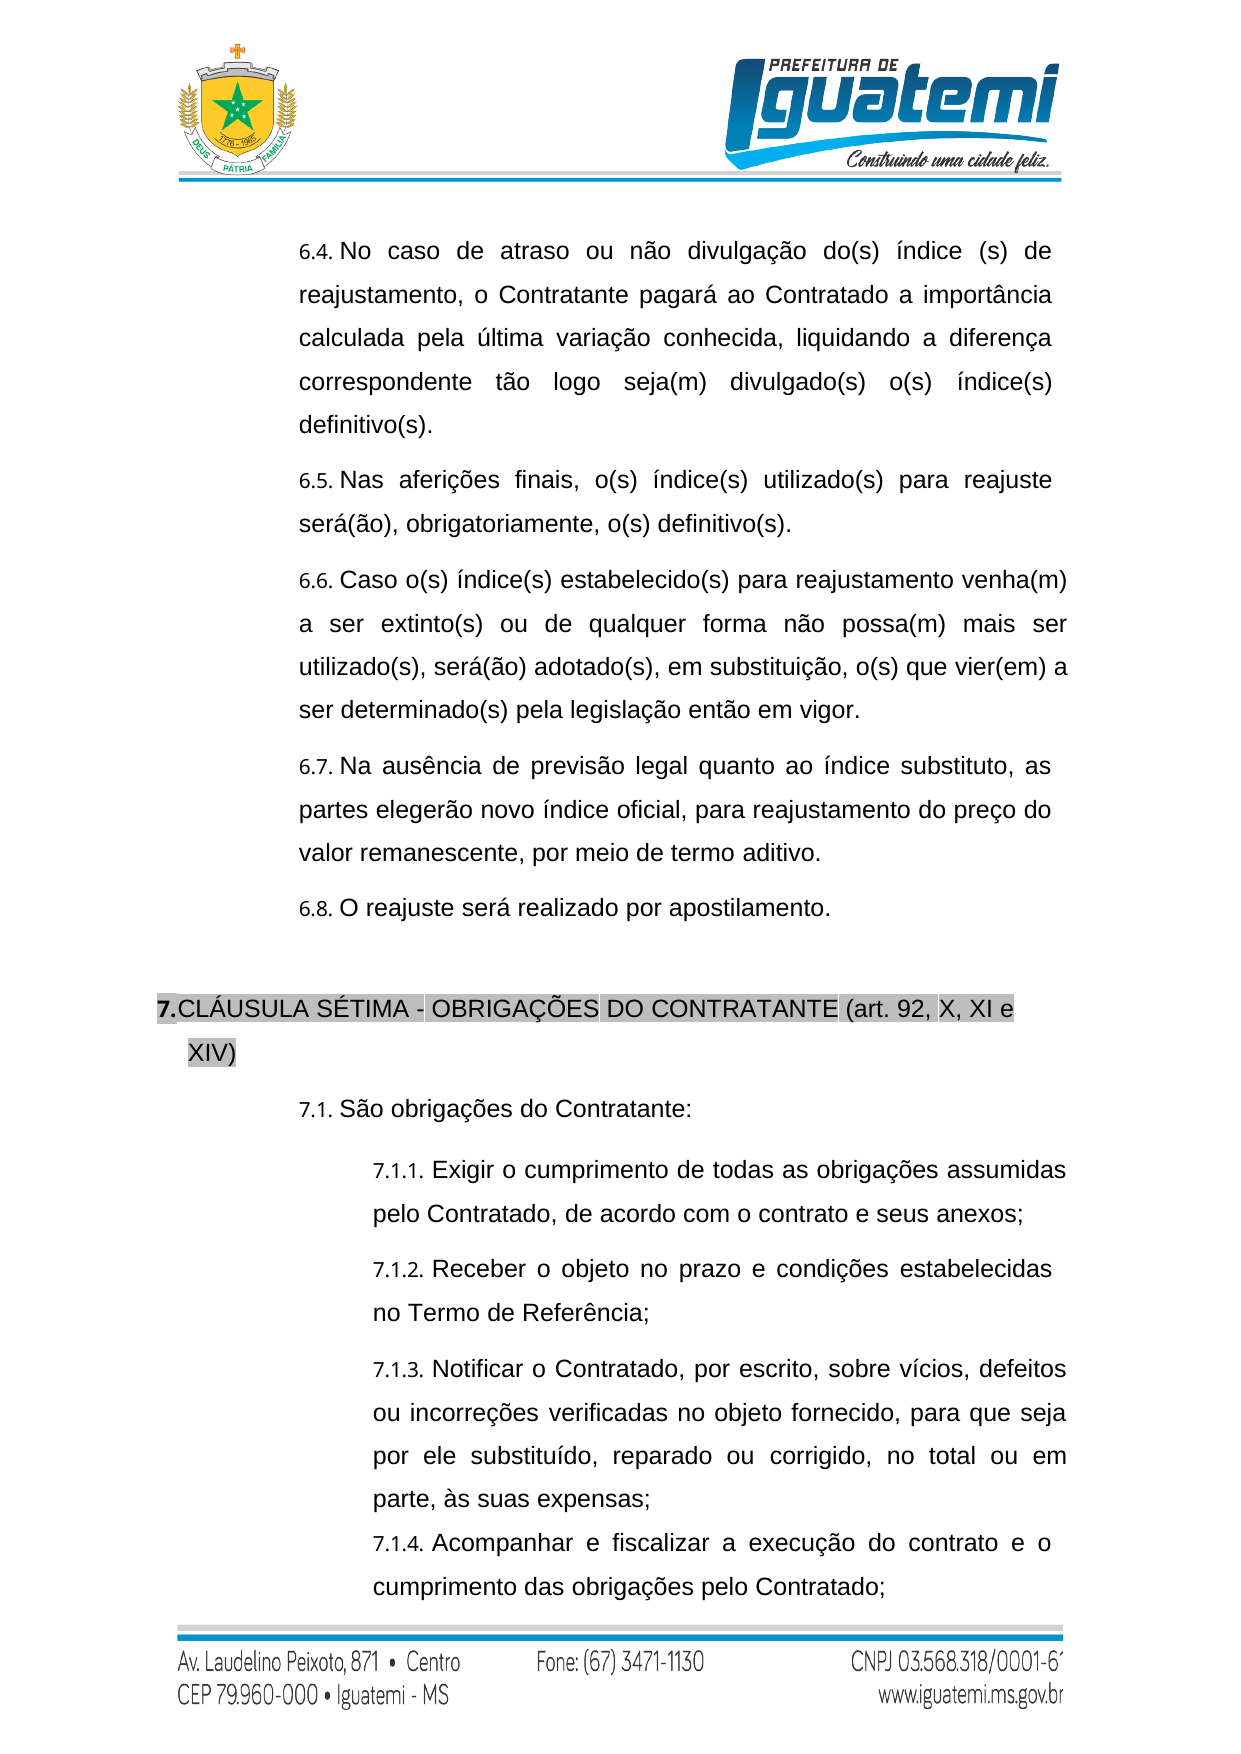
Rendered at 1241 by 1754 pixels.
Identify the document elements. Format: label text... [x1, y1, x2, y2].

picture [177, 1624, 1063, 1634]
list Notificar o Contratado, por escrito, sobre vícios, defeitos ou incorreções verificadas no objeto fornecido, para que seja por ele substituído, reparado ou corrigido, no total ou em parte, às suas expensas; [373, 1354, 1067, 1513]
picture [177, 1642, 1063, 1710]
picture [177, 44, 1062, 182]
list Acompanhar e fiscalizar a execução do contrato e o cumprimento das obrigações pelo Contratado; [373, 1528, 1052, 1601]
list São obrigações do Contratante: [298, 1093, 1063, 1123]
list O reajuste será realizado por apostilamento. [298, 893, 1063, 923]
list Nas aferições finais, o(s) índice(s) utilizado(s) para reajuste será(ão), obrigatoriamente, o(s) definitivo(s). [299, 465, 1052, 538]
list Na ausência de previsão legal quanto ao índice substituto, as partes elegerão novo índice oficial, para reajustamento do preço do valor remanescente, por meio de termo aditivo. [299, 751, 1052, 867]
list Receber o objeto no prazo e condições estabelecidas no Termo de Referência; [373, 1254, 1052, 1327]
subtitle CLÁUSULA SÉTIMA - OBRIGAÇÕES DO CONTRATANTE (art. 92, X, XI e XIV) [157, 992, 1063, 1067]
list Exigir o cumprimento de todas as obrigações assumidas pelo Contratado, de acordo com o contrato e seus anexos; [373, 1155, 1067, 1227]
list Caso o(s) índice(s) estabelecido(s) para reajustamento venha(m) a ser extinto(s) ou de qualquer forma não possa(m) mais ser utilizado(s), será(ão) adotado(s), em substituição, o(s) que vier(em) a ser determinado(s) pela legislação então em vigor. [299, 565, 1067, 724]
list No caso de atraso ou não divulgação do(s) índice (s) de reajustamento, o Contratante pagará ao Contratado a importância calculada pela última variação conhecida, liquidando a diferença correspondente tão logo seja(m) divulgado(s) o(s) índice(s) definitivo(s). [299, 236, 1052, 438]
